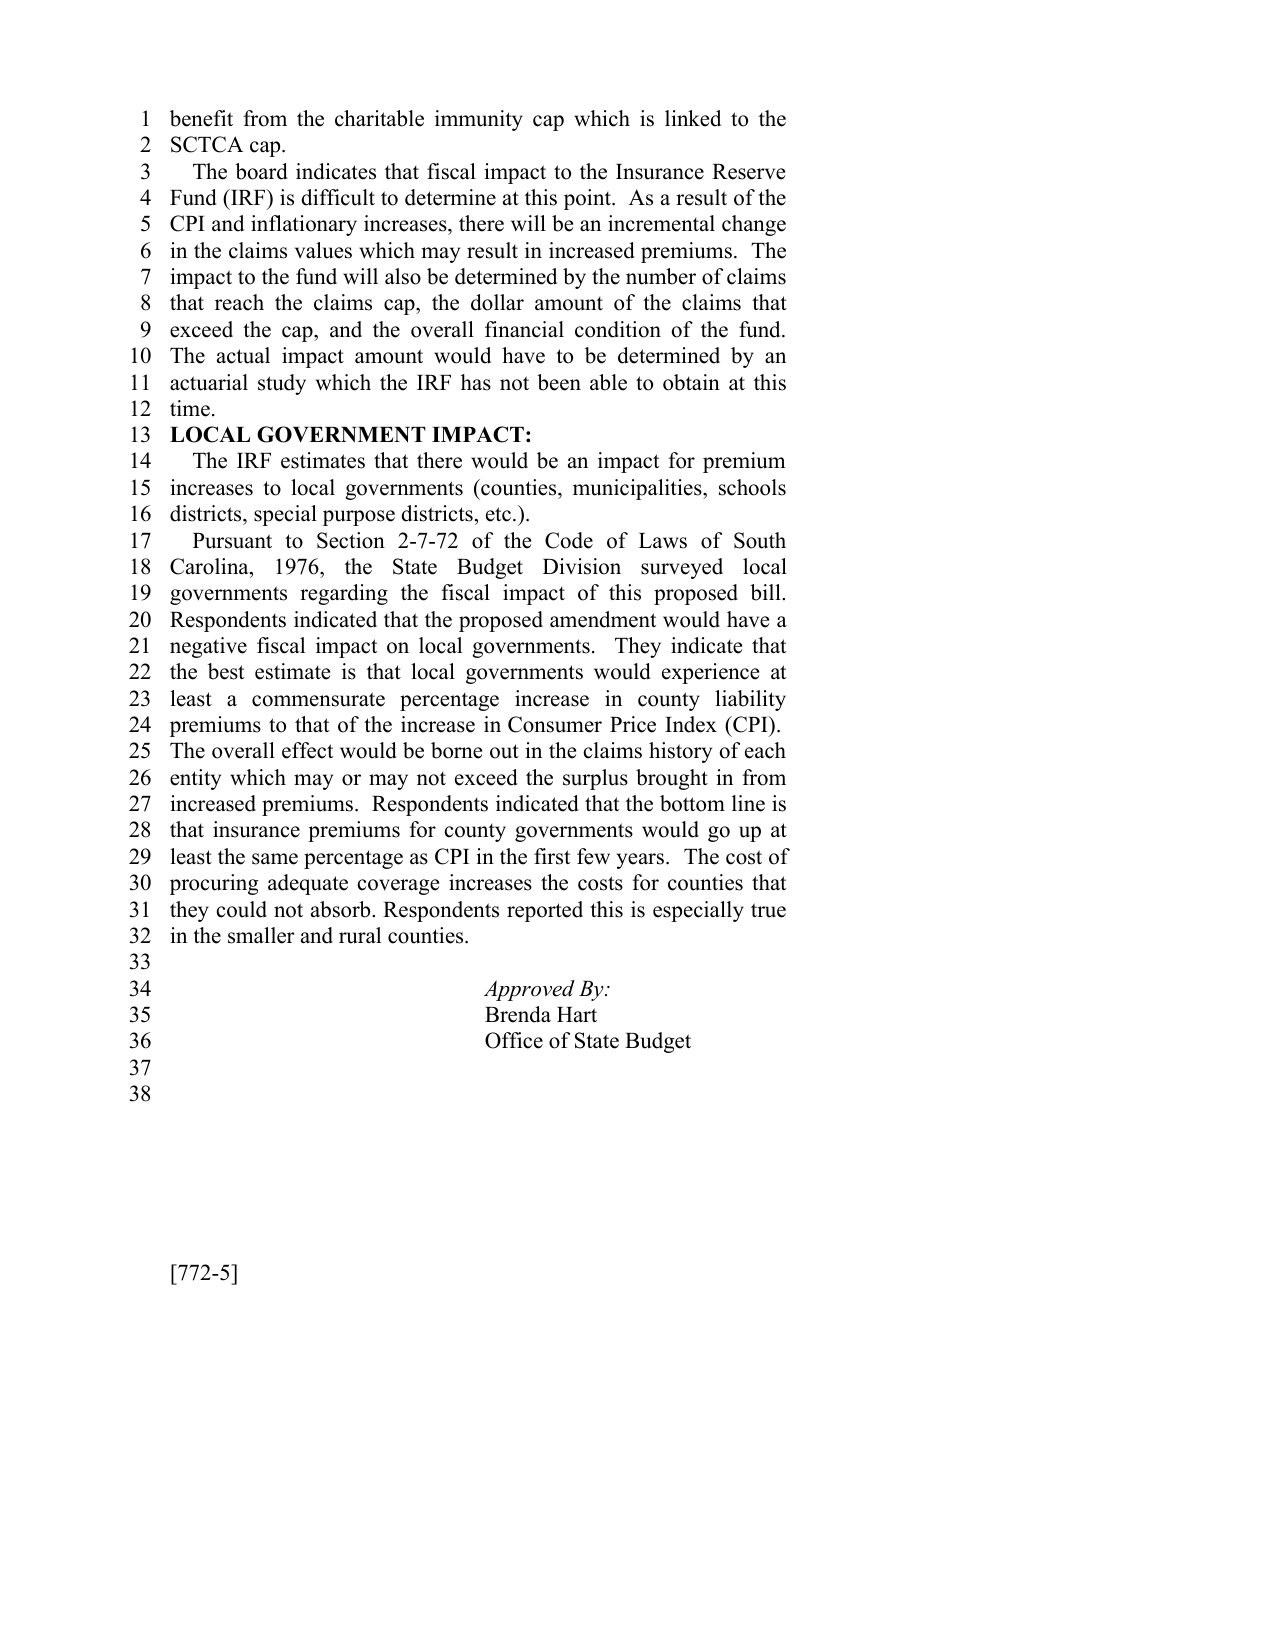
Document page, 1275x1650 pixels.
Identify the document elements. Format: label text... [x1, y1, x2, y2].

text Pursuant to Section 2-7-72 of the Code of Laws of South Carolina, 1976, the State Budget Division surveyed local governments regarding the fiscal impact of this proposed bill. Respondents indicated that the proposed amendment would have a negative fiscal impact on local governments. They indicate that the best estimate is that local governments would experience at least a commensurate percentage increase in county liability premiums to that of the increase in Consumer Price Index (CPI). The overall effect would be borne out in the claims history of each entity which may or may not exceed the surplus brought in from increased premiums. Respondents indicated that the bottom line is that insurance premiums for county governments would go up at least the same percentage as CPI in the first few years. The cost of procuring adequate coverage increases the costs for counties that they could not absorb. Respondents reported this is especially true in the smaller and rural counties. [169, 527, 787, 948]
text LOCAL GOVERNMENT IMPACT: [169, 421, 787, 448]
text Approved By: [169, 975, 787, 1001]
text Brenda Hart [169, 1001, 787, 1027]
text The board indicates that fiscal impact to the Insurance Reserve Fund (IRF) is difficult to determine at this point. As a result of the CPI and inflationary increases, there will be an incremental change in the claims values which may result in increased premiums. The impact to the fund will also be determined by the number of claims that reach the claims cap, the dollar amount of the claims that exceed the cap, and the overall financial condition of the fund. The actual impact amount would have to be determined by an actuarial study which the IRF has not been able to obtain at this time. [169, 158, 787, 421]
text The IRF estimates that there would be an impact for premium increases to local governments (counties, municipalities, schools districts, special purpose districts, etc.). [169, 448, 787, 527]
text Office of State Budget [169, 1027, 787, 1054]
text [169, 105, 787, 158]
